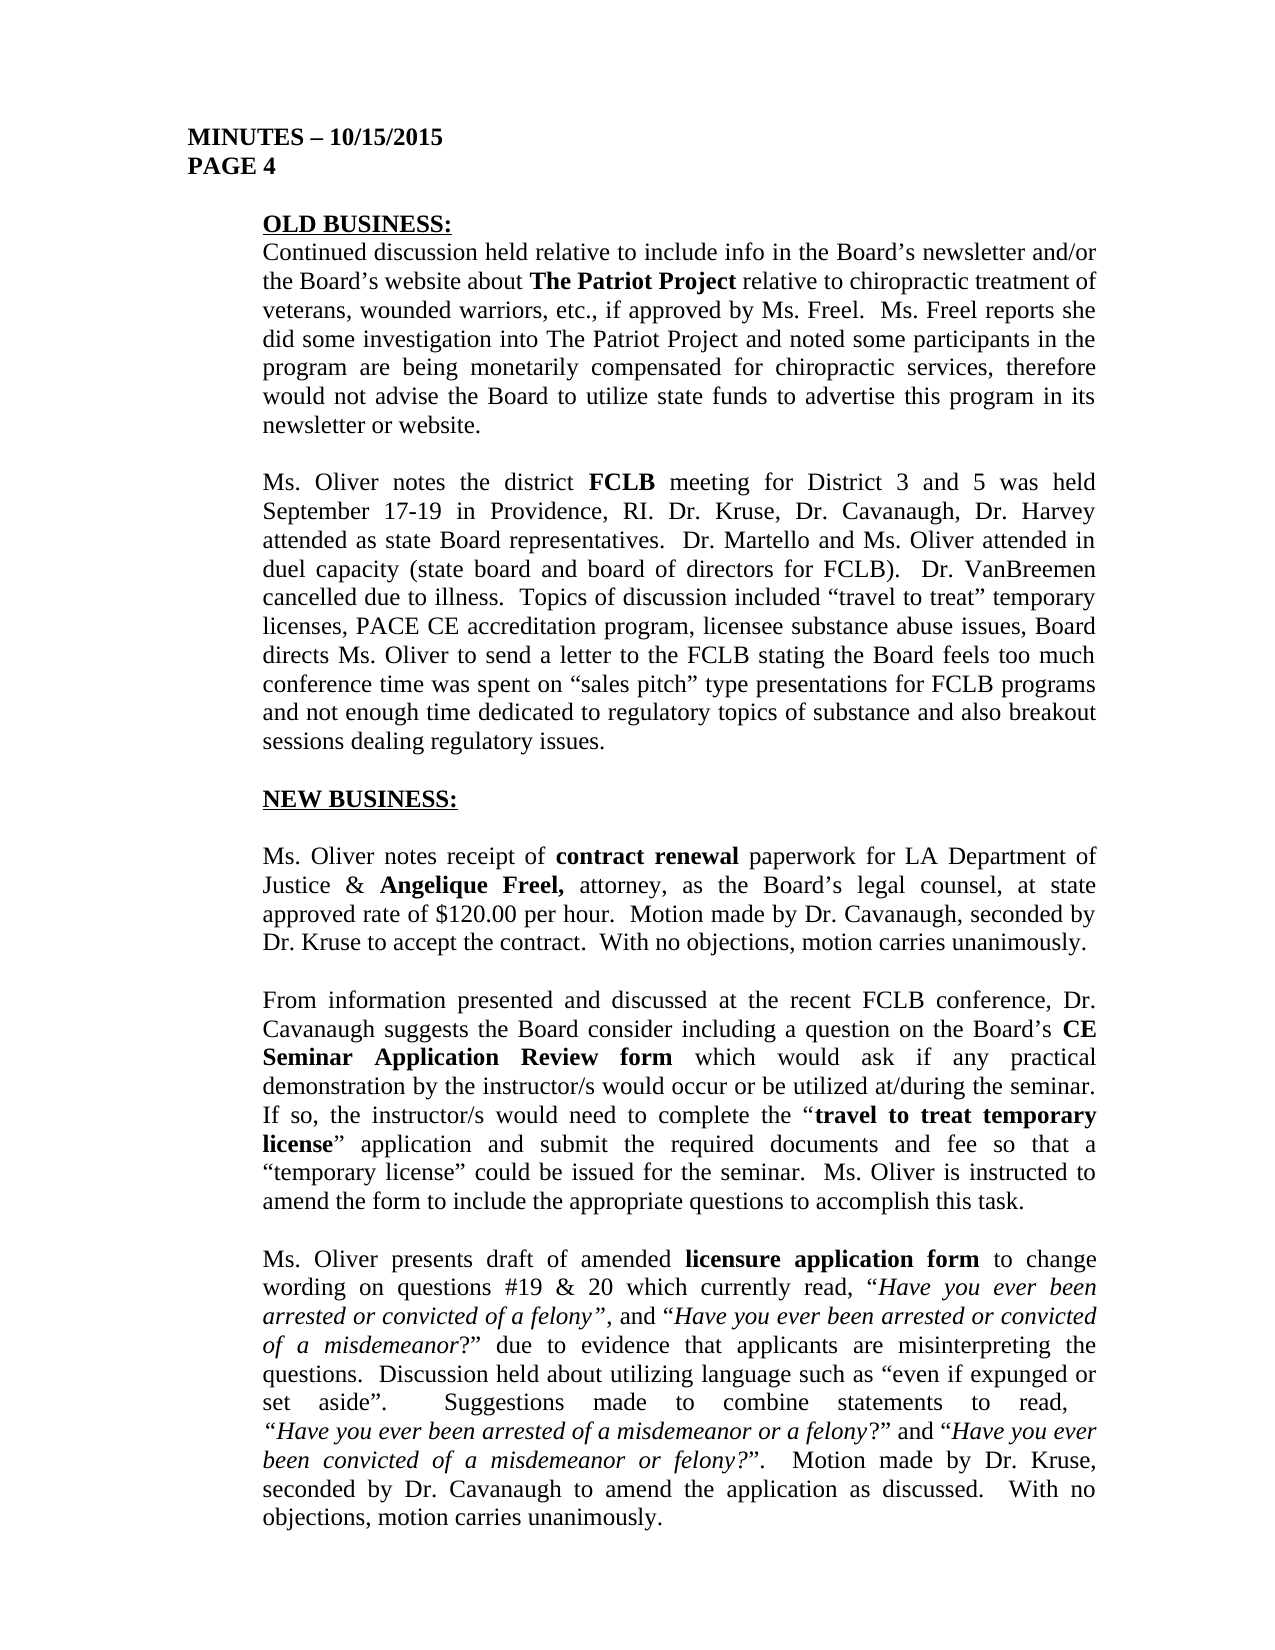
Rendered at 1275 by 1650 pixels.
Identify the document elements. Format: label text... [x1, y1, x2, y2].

text OLD BUSINESS: [262, 209, 1097, 237]
text Ms. Oliver presents draft of amended licensure application form to change wording on questions #19 & 20 which currently read, “Have you ever been arrested or convicted of a felony”, and “Have you ever been arrested or convicted of a misdemeanor?” due to evidence that applicants are misinterpreting the questions. Discussion held about utilizing language such as “even if expunged or set aside”. Suggestions made to combine statements to read, “Have you ever been arrested of a misdemeanor or a felony?” and “Have you ever been convicted of a misdemeanor or felony?”. Motion made by Dr. Kruse, seconded by Dr. Cavanaugh to amend the application as discussed. With no objections, motion carries unanimously. [262, 1244, 1097, 1531]
text MINUTES – 10/15/2015 [187, 122, 1097, 151]
text Ms. Oliver notes receipt of contract renewal paperwork for LA Department of Justice & Angelique Freel, attorney, as the Board’s legal counsel, at state approved rate of $120.00 per hour. Motion made by Dr. Cavanaugh, seconded by Dr. Kruse to accept the contract. With no objections, motion carries unanimously. [262, 841, 1097, 956]
list PAGE 4 [187, 151, 1097, 180]
text From information presented and discussed at the recent FCLB conference, Dr. Cavanaugh suggests the Board consider including a question on the Board’s CE Seminar Application Review form which would ask if any practical demonstration by the instructor/s would occur or be utilized at/during the seminar. If so, the instructor/s would need to complete the “travel to treat temporary license” application and submit the required documents and fee so that a “temporary license” could be issued for the seminar. Ms. Oliver is instructed to amend the form to include the appropriate questions to accomplish this task. [262, 985, 1097, 1215]
list NEW BUSINESS: [262, 784, 1097, 812]
text Ms. Oliver notes the district FCLB meeting for District 3 and 5 was held September 17-19 in Providence, RI. Dr. Kruse, Dr. Cavanaugh, Dr. Harvey attended as state Board representatives. Dr. Martello and Ms. Oliver attended in duel capacity (state board and board of directors for FCLB). Dr. VanBreemen cancelled due to illness. Topics of discussion included “travel to treat” temporary licenses, PACE CE accreditation program, licensee substance abuse issues, Board directs Ms. Oliver to send a letter to the FCLB stating the Board feels too much conference time was spent on “sales pitch” type presentations for FCLB programs and not enough time dedicated to regulatory topics of substance and also breakout sessions dealing regulatory issues. [262, 467, 1097, 755]
text Continued discussion held relative to include info in the Board’s newsletter and/or the Board’s website about The Patriot Project relative to chiropractic treatment of veterans, wounded warriors, etc., if approved by Ms. Freel. Ms. Freel reports she did some investigation into The Patriot Project and noted some participants in the program are being monetarily compensated for chiropractic services, therefore would not advise the Board to utilize state funds to advertise this program in its newsletter or website. [262, 237, 1097, 439]
